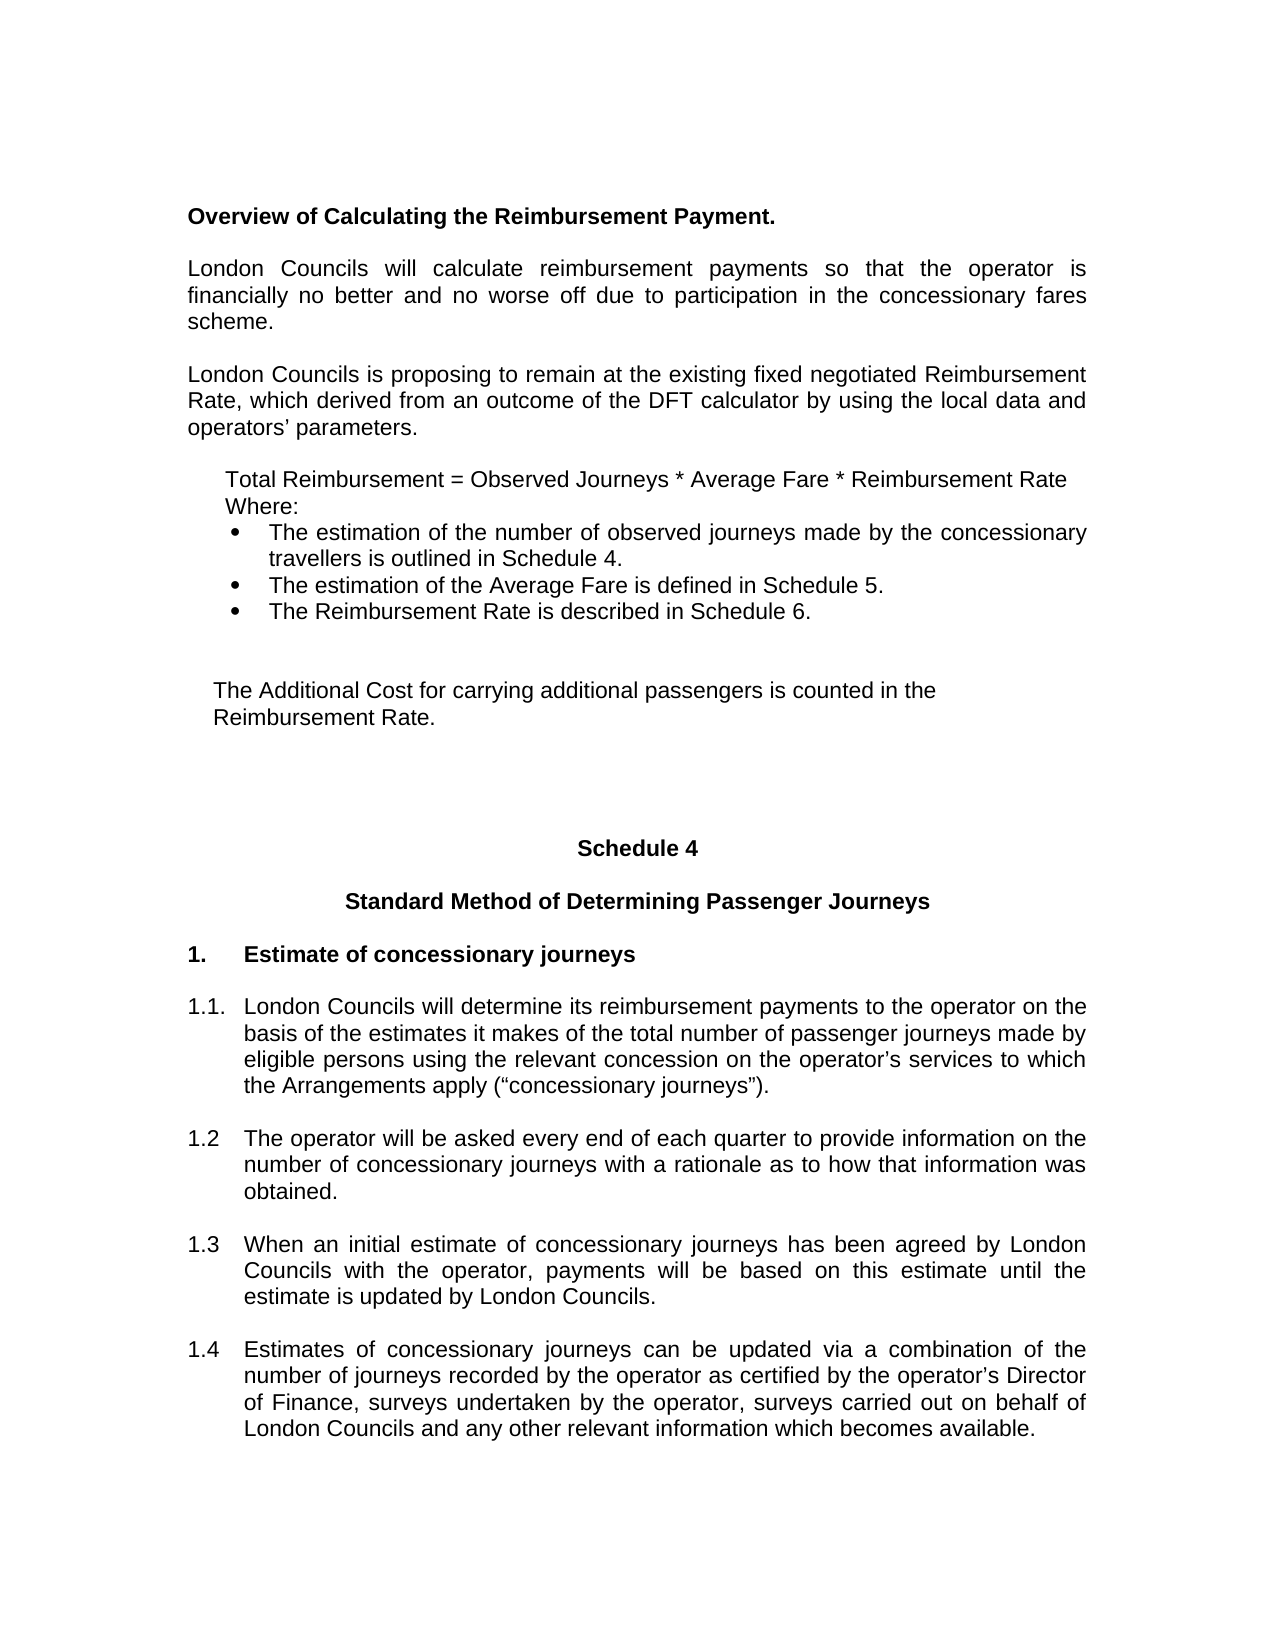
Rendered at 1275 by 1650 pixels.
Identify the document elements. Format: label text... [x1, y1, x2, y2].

list The Reimbursement Rate is described in Schedule 6. [231, 598, 1087, 624]
text London Councils will calculate reimbursement payments so that the operator is financially no better and no worse off due to participation in the concessionary fares scheme. [187, 255, 1087, 334]
text 1.1. London Councils will determine its reimbursement payments to the operator on the basis of the estimates it makes of the total number of passenger journeys made by eligible persons using the relevant concession on the operator’s services to which the Arrangements apply (“concessionary journeys”). [187, 993, 1087, 1099]
text Reimbursement Rate. [187, 703, 1087, 730]
text Schedule 4 [187, 835, 1087, 862]
text The Additional Cost for carrying additional passengers is counted in the [187, 677, 1087, 703]
text Standard Method of Determining Passenger Journeys [187, 888, 1087, 914]
text Where: [225, 493, 1087, 519]
text 1.3 When an initial estimate of concessionary journeys has been agreed by London Councils with the operator, payments will be based on this estimate until the estimate is updated by London Councils. [187, 1231, 1087, 1309]
text 1.2 The operator will be asked every end of each quarter to provide information on the number of concessionary journeys with a rationale as to how that information was obtained. [187, 1125, 1087, 1204]
text London Councils is proposing to remain at the existing fixed negotiated Reimbursement Rate, which derived from an outcome of the DFT calculator by using the local data and operators’ parameters. [187, 361, 1087, 440]
text Total Reimbursement = Observed Journeys * Average Fare * Reimbursement Rate [225, 466, 1087, 493]
list The estimation of the Average Fare is defined in Schedule 5. [231, 572, 1087, 598]
text 1.4 Estimates of concessionary journeys can be updated via a combination of the number of journeys recorded by the operator as certified by the operator’s Director of Finance, surveys undertaken by the operator, surveys carried out on behalf of London Councils and any other relevant information which becomes available. [187, 1336, 1087, 1441]
list The estimation of the number of observed journeys made by the concessionary travellers is outlined in Schedule 4. [231, 519, 1087, 572]
text Overview of Calculating the Reimbursement Payment. [187, 203, 1087, 229]
text 1. Estimate of concessionary journeys [187, 941, 1087, 967]
